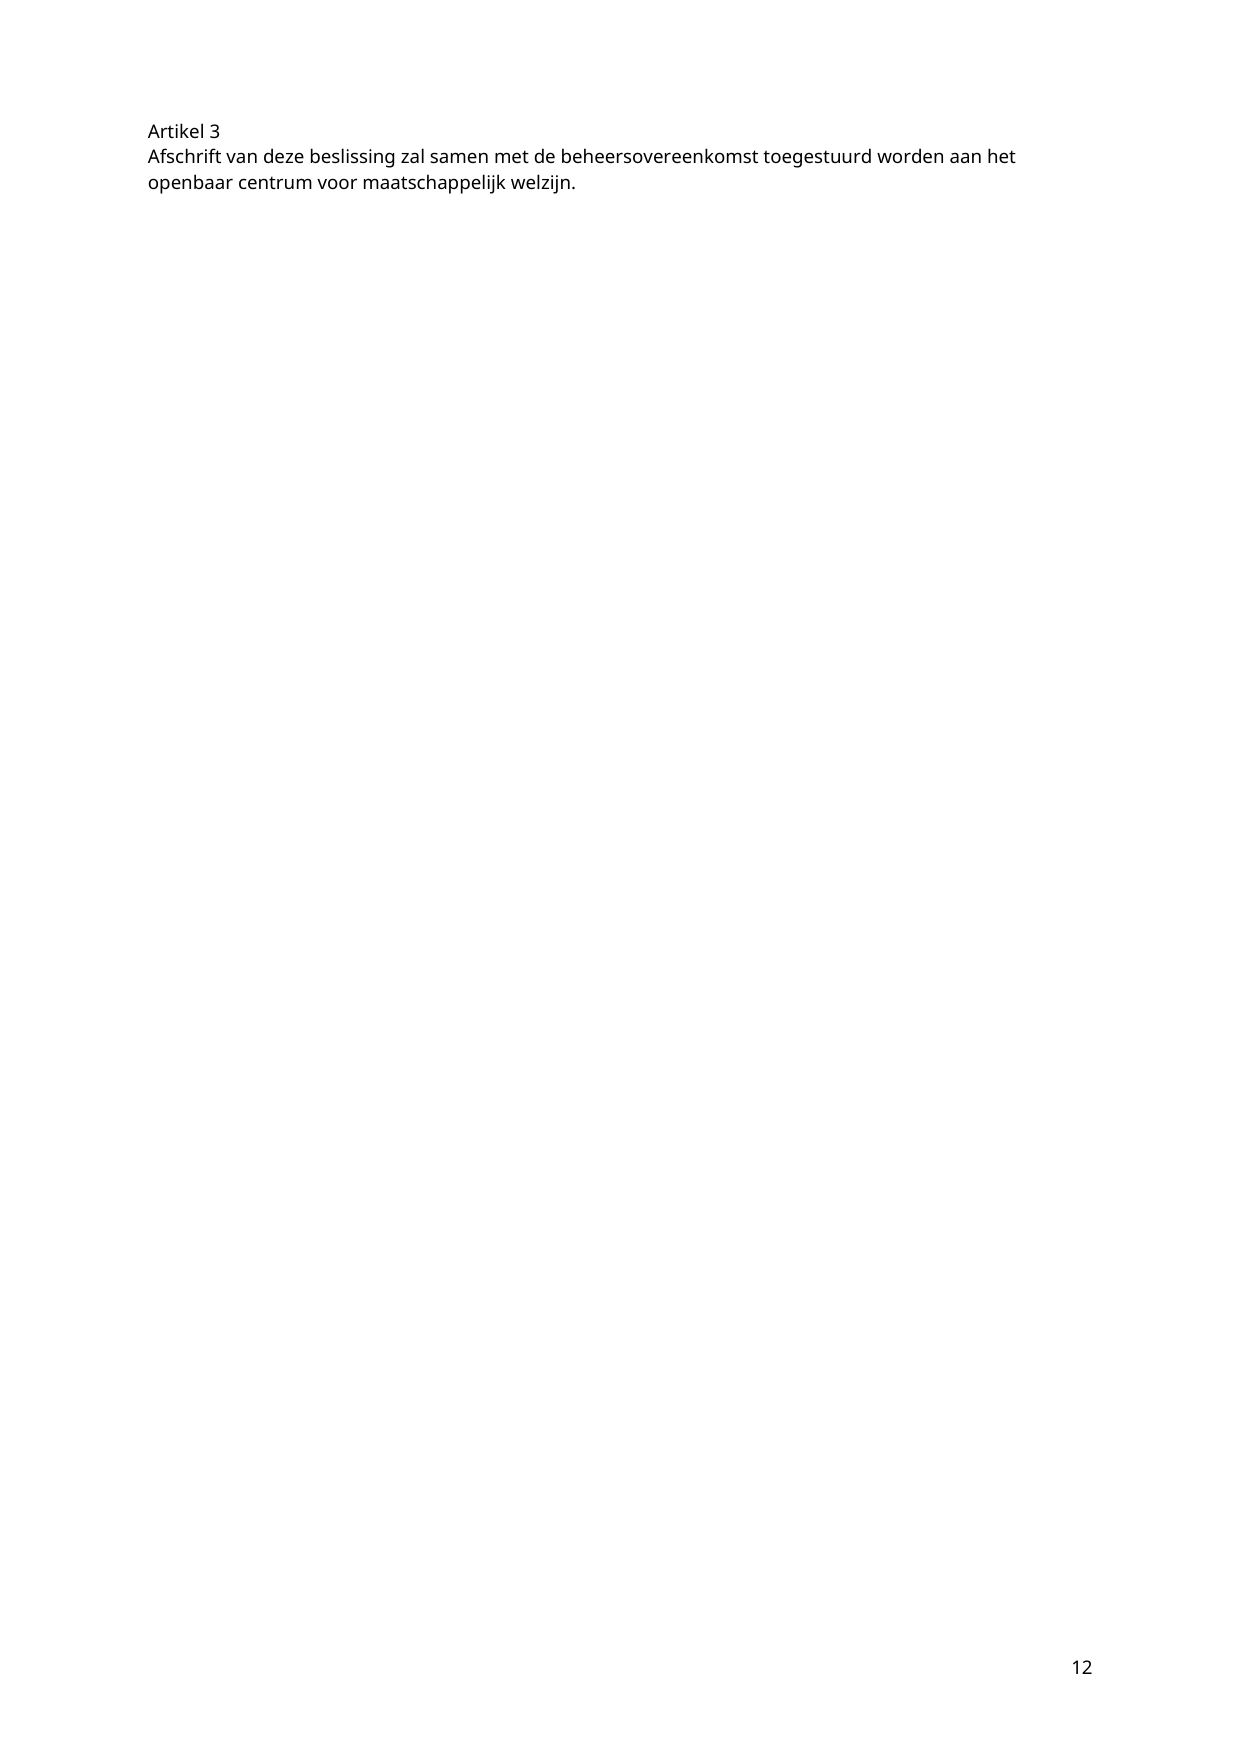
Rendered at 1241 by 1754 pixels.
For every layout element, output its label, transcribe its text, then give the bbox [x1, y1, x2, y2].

text Artikel 3 [148, 118, 1092, 144]
text Afschrift van deze beslissing zal samen met de beheersovereenkomst toegestuurd worden aan het openbaar centrum voor maatschappelijk welzijn. [148, 144, 1092, 195]
